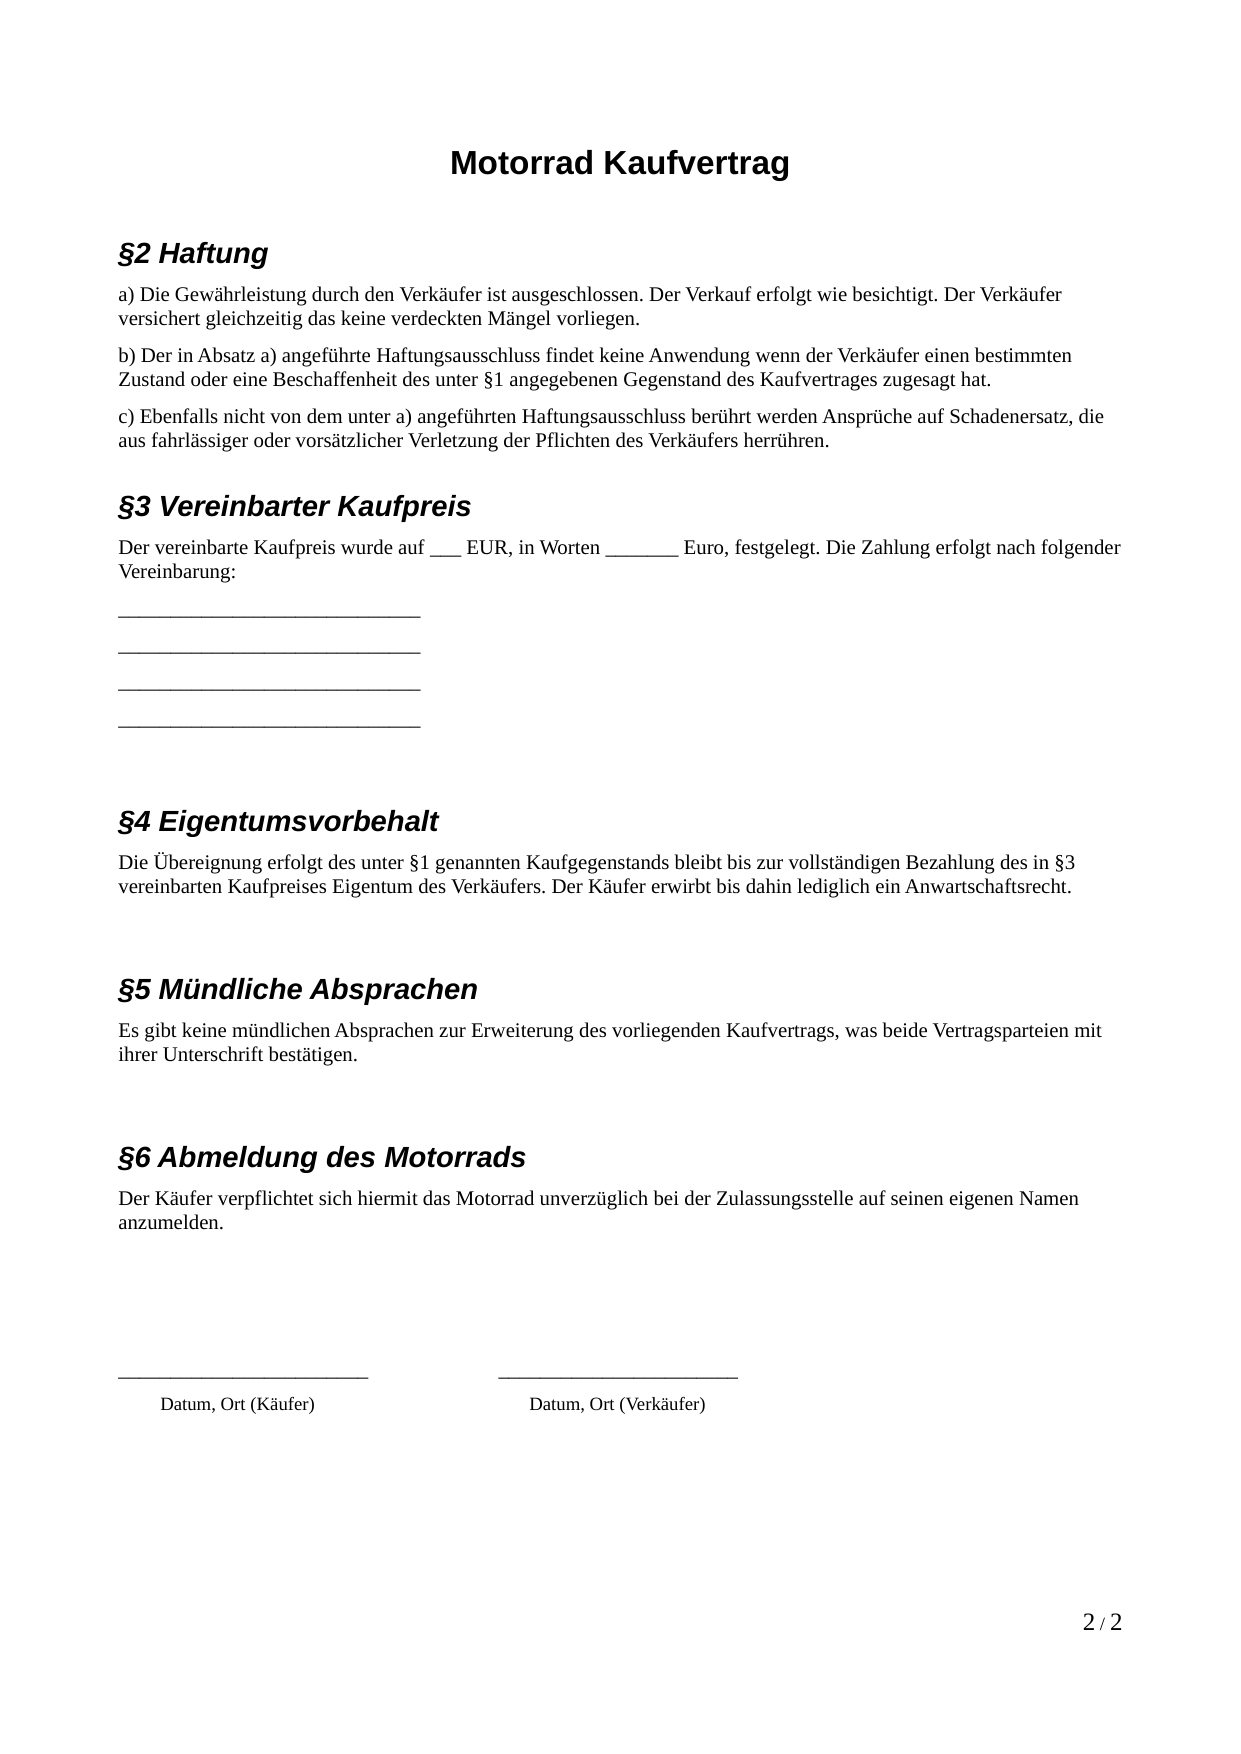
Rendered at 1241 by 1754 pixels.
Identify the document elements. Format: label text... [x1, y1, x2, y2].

text b) Der in Absatz a) angeführte Haftungsausschluss findet keine Anwendung wenn der Verkäufer einen bestimmten Zustand oder eine Beschaffenheit des unter §1 angegebenen Gegenstand des Kaufvertrages zugesagt hat. [118, 343, 1122, 391]
subtitle §4 Eigentumsvorbehalt [118, 804, 1122, 837]
text Der vereinbarte Kaufpreis wurde auf ___ EUR, in Worten _______ Euro, festgelegt. Die Zahlung erfolgt nach folgender Vereinbarung: [118, 535, 1122, 583]
text _____________________________ [118, 669, 1122, 693]
subtitle §6 Abmeldung des Motorrads [118, 1140, 1122, 1174]
text a) Die Gewährleistung durch den Verkäufer ist ausgeschlossen. Der Verkauf erfolgt wie besichtigt. Der Verkäufer versichert gleichzeitig das keine verdeckten Mängel vorliegen. [118, 282, 1122, 330]
text Der Käufer verpflichtet sich hiermit das Motorrad unverzüglich bei der Zulassungsstelle auf seinen eigenen Namen anzumelden. [118, 1186, 1122, 1234]
text Es gibt keine mündlichen Absprachen zur Erweiterung des vorliegenden Kaufvertrags, was beide Vertragsparteien mit ihrer Unterschrift bestätigen. [118, 1018, 1122, 1066]
subtitle §3 Vereinbarter Kaufpreis [118, 489, 1122, 523]
text _____________________________ [118, 632, 1122, 656]
text Datum, Ort (Käufer) Datum, Ort (Verkäufer) [118, 1393, 1122, 1414]
subtitle §5 Mündliche Absprachen [118, 972, 1122, 1005]
text Die Übereignung erfolgt des unter §1 genannten Kaufgegenstands bleibt bis zur vollständigen Bezahlung des in §3 vereinbarten Kaufpreises Eigentum des Verkäufers. Der Käufer erwirbt bis dahin lediglich ein Anwartschaftsrecht. [118, 850, 1122, 898]
text _____________________________ [118, 596, 1122, 620]
text c) Ebenfalls nicht von dem unter a) angeführten Haftungsausschluss berührt werden Ansprüche auf Schadenersatz, die aus fahrlässiger oder vorsätzlicher Verletzung der Pflichten des Verkäufers herrühren. [118, 403, 1122, 452]
text ________________________ _______________________ [118, 1356, 1122, 1381]
text _____________________________ [118, 706, 1122, 729]
subtitle §2 Haftung [118, 236, 1122, 270]
